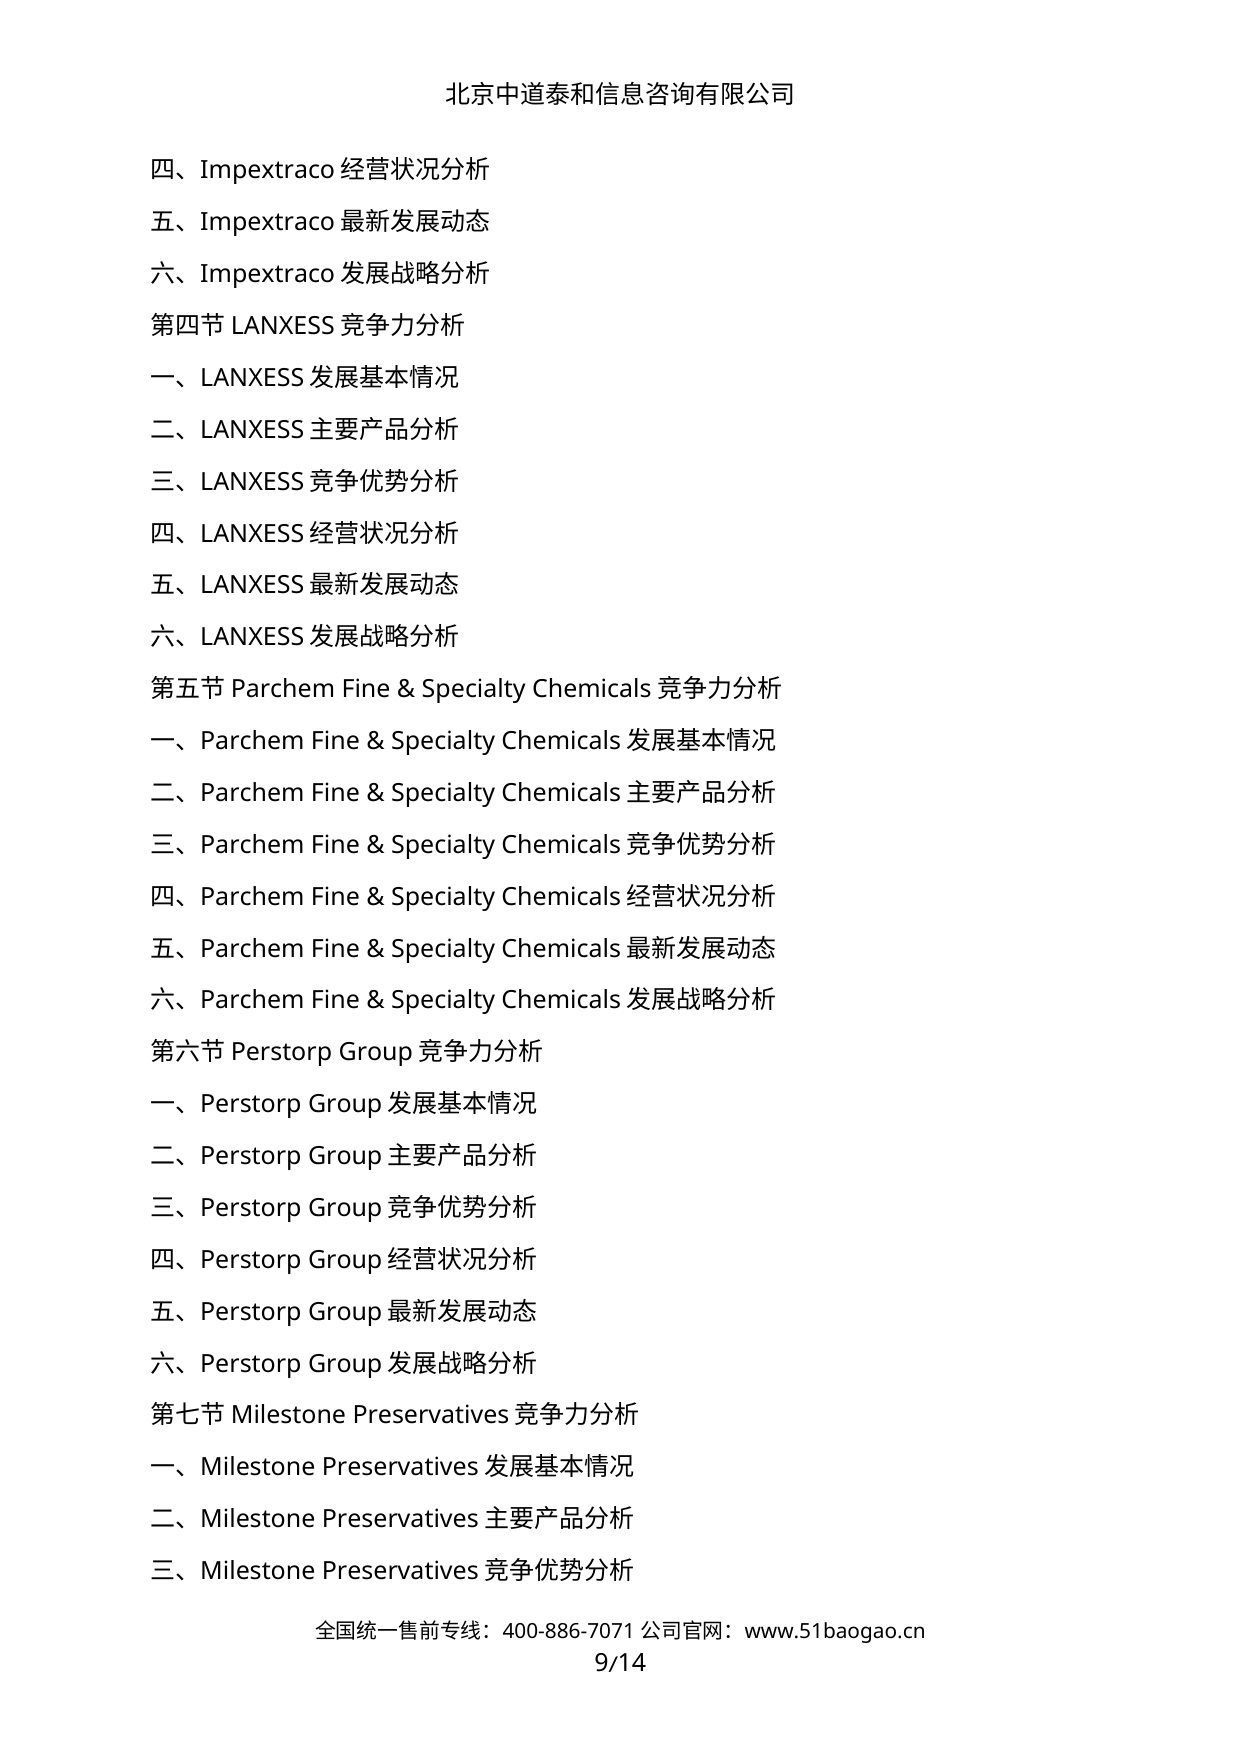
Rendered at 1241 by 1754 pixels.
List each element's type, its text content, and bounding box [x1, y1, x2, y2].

text 一、Perstorp Group发展基本情况 [150, 1084, 1090, 1120]
text 二、Perstorp Group主要产品分析 [150, 1136, 1090, 1172]
text 三、Milestone Preservatives竞争优势分析 [150, 1551, 1090, 1587]
text 一、LANXESS发展基本情况 [150, 357, 1090, 394]
text 第六节 Perstorp Group竞争力分析 [150, 1032, 1090, 1068]
text 四、Impextraco经营状况分析 [150, 150, 1090, 186]
text 六、LANXESS发展战略分析 [150, 617, 1090, 653]
text 四、LANXESS经营状况分析 [150, 513, 1090, 549]
text 六、Perstorp Group发展战略分析 [150, 1343, 1090, 1379]
text 三、Perstorp Group竞争优势分析 [150, 1187, 1090, 1224]
text 四、Perstorp Group经营状况分析 [150, 1239, 1090, 1276]
text 二、Milestone Preservatives主要产品分析 [150, 1499, 1090, 1535]
text 六、Impextraco发展战略分析 [150, 254, 1090, 290]
text 二、Parchem Fine & Specialty Chemicals主要产品分析 [150, 772, 1090, 809]
text 第五节 Parchem Fine & Specialty Chemicals竞争力分析 [150, 669, 1090, 705]
text 第四节 LANXESS竞争力分析 [150, 306, 1090, 342]
text 五、LANXESS最新发展动态 [150, 565, 1090, 601]
text 三、Parchem Fine & Specialty Chemicals竞争优势分析 [150, 824, 1090, 861]
text 一、Parchem Fine & Specialty Chemicals发展基本情况 [150, 721, 1090, 757]
text 二、LANXESS主要产品分析 [150, 409, 1090, 446]
text 四、Parchem Fine & Specialty Chemicals经营状况分析 [150, 876, 1090, 912]
text 五、Parchem Fine & Specialty Chemicals最新发展动态 [150, 928, 1090, 964]
text 五、Perstorp Group最新发展动态 [150, 1291, 1090, 1327]
text 五、Impextraco最新发展动态 [150, 202, 1090, 238]
text 一、Milestone Preservatives发展基本情况 [150, 1447, 1090, 1483]
text 三、LANXESS竞争优势分析 [150, 461, 1090, 497]
text 第七节 Milestone Preservatives竞争力分析 [150, 1395, 1090, 1431]
text 六、Parchem Fine & Specialty Chemicals发展战略分析 [150, 980, 1090, 1016]
